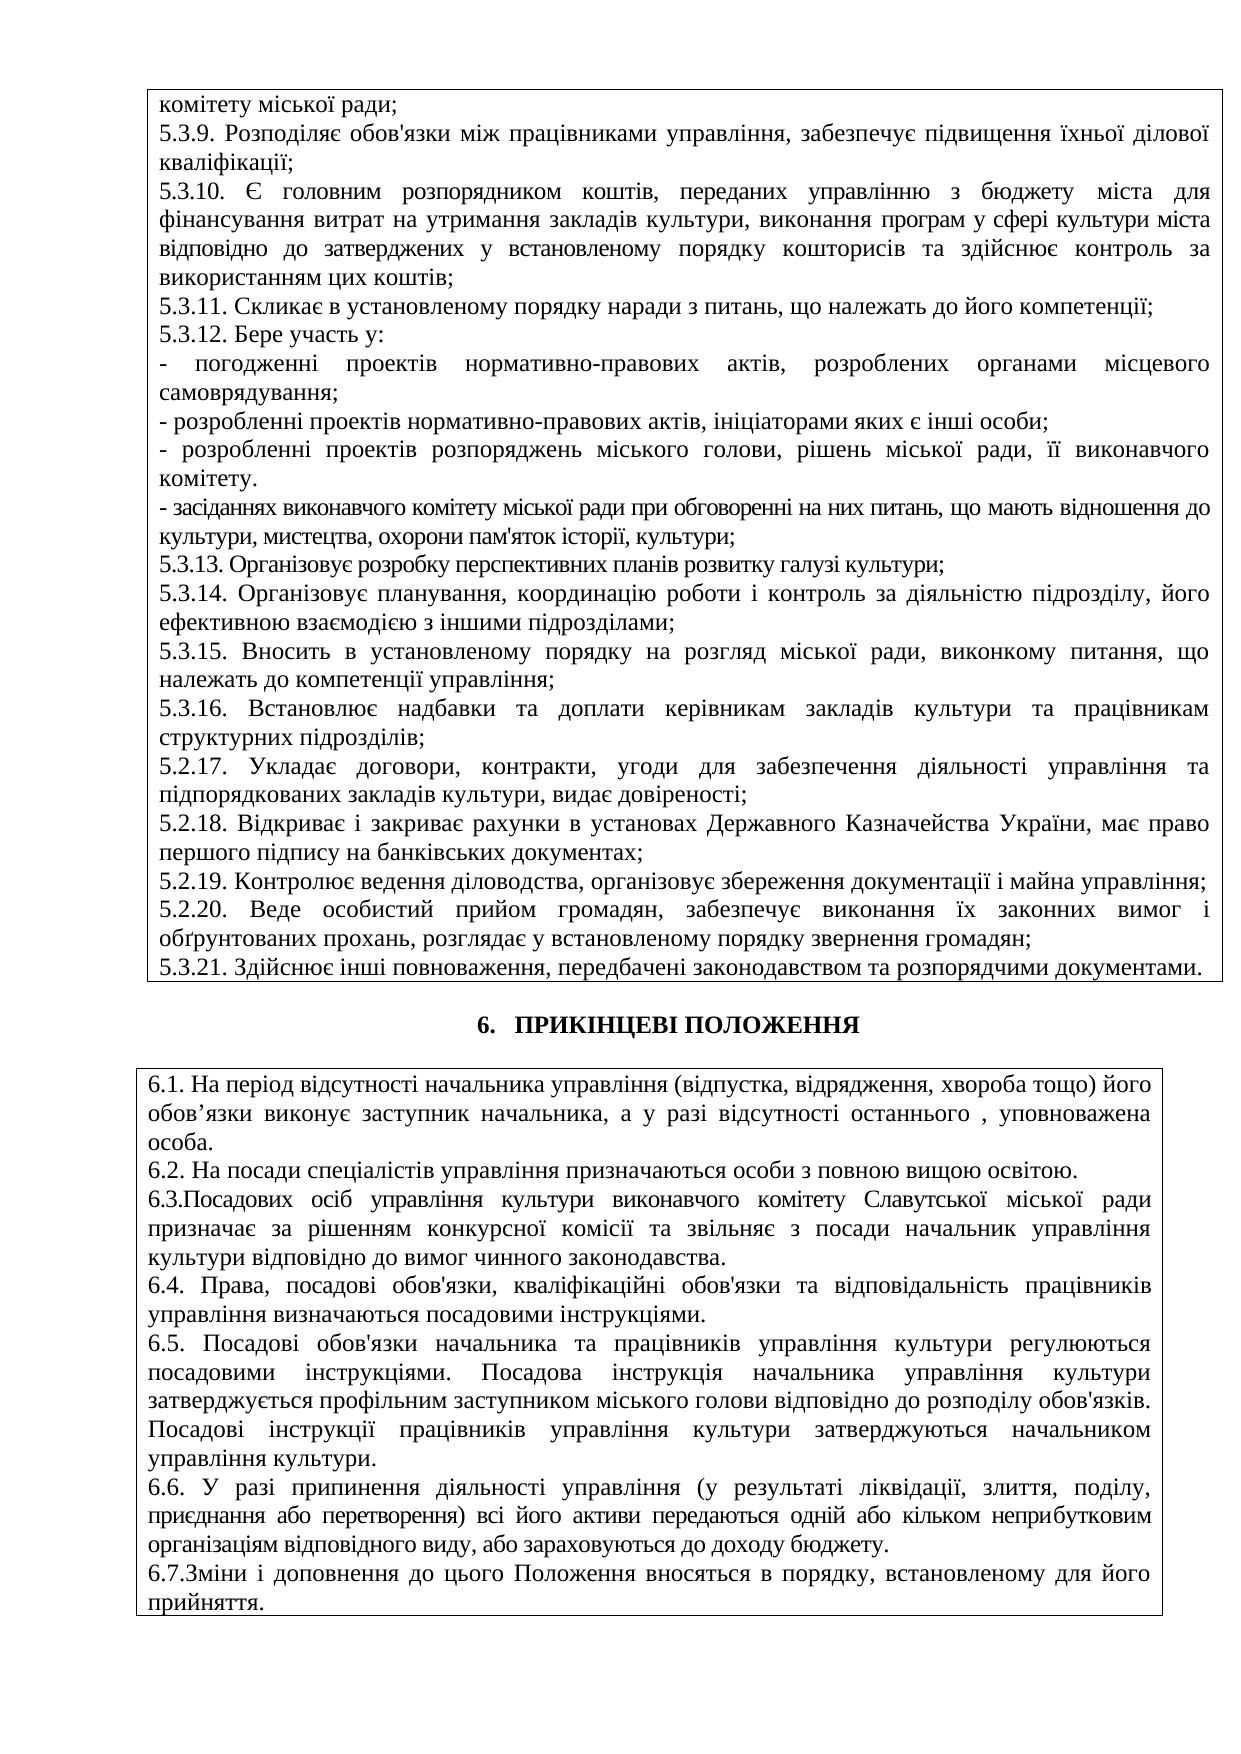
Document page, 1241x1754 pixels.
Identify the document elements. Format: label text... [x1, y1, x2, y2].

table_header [148, 90, 1222, 981]
table_header 6.1. На період відсутності начальника управління (відпустка, відрядження, хвороба тощо) його обов’язки виконує заступник начальника, а у разі відсутності останнього , уповноважена особа. 6.2. На посади спеціалістів управління призначаються особи з повною вищою освітою. 6.3.Посадових осіб управління культури виконавчого комітету Славутської міської ради призначає за рішенням конкурсної комісії та звільняє з посади начальник управління культури відповідно до вимог чинного законодавства. 6.4. Права, посадові обов'язки, кваліфікаційні обов'язки та відповідальність працівників управління визначаються посадовими інструкціями. 6.5. Посадові обов'язки начальника та працівників управління культури регулюються посадовими інструкціями. Посадова інструкція начальника управління культури затверджується профільним заступником міського голови відповідно до розподілу обов'язків. Посадові інструкції працівників управління культури затверджуються начальником управління культури. 6.6. У разі припинення діяльності управління (у результаті ліквідації, злиття, поділу, приєднання або перетворення) всі його активи передаються одній або кільком неприбутковим організаціям відповідного виду, або зараховуються до доходу бюджету. 6.7.Зміни і доповнення до цього Положення вносяться в порядку, встановленому для його прийняття. [137, 1069, 1162, 1615]
list ПРИКІНЦЕВІ ПОЛОЖЕННЯ [185, 1011, 1152, 1039]
